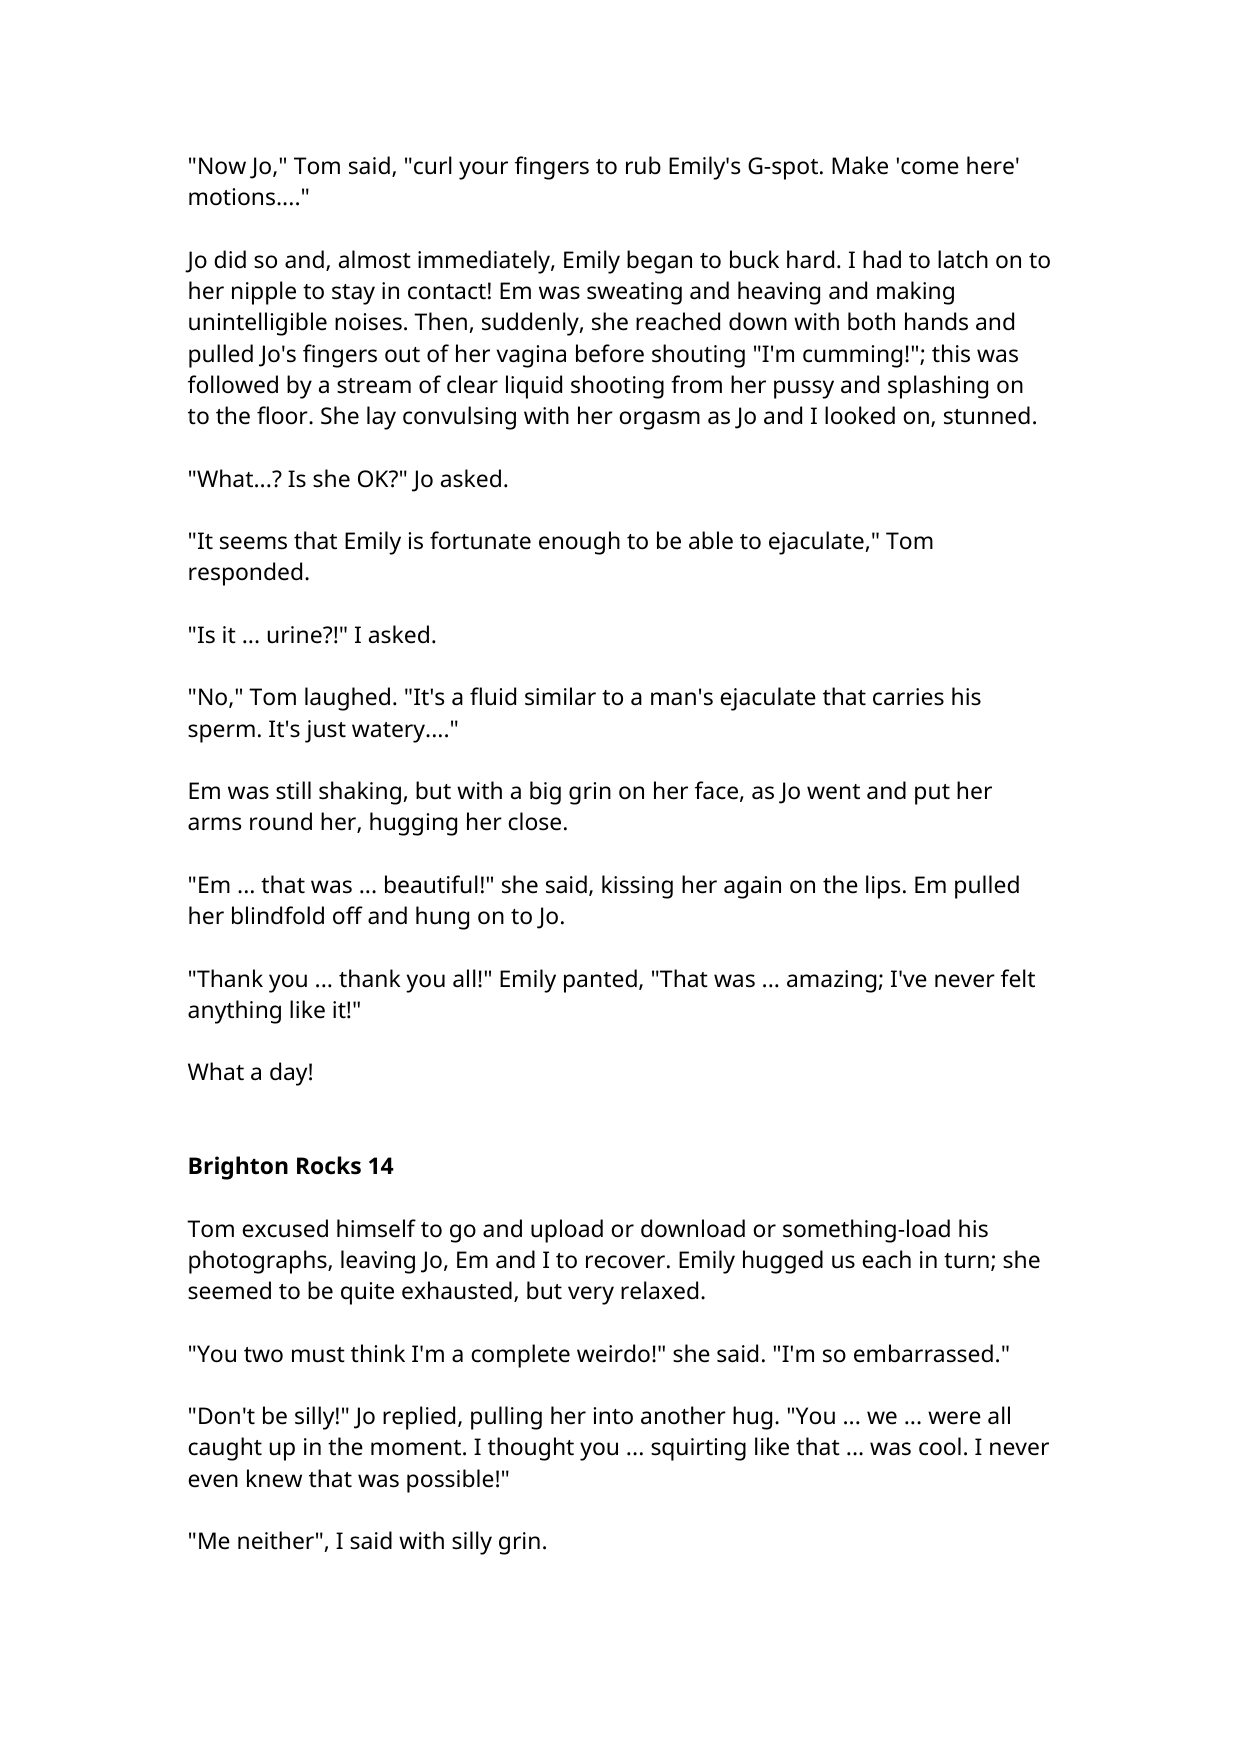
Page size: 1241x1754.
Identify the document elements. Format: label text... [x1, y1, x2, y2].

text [187, 150, 1053, 1087]
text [187, 1181, 1053, 1587]
text Brighton Rocks 14 [187, 1150, 1053, 1181]
